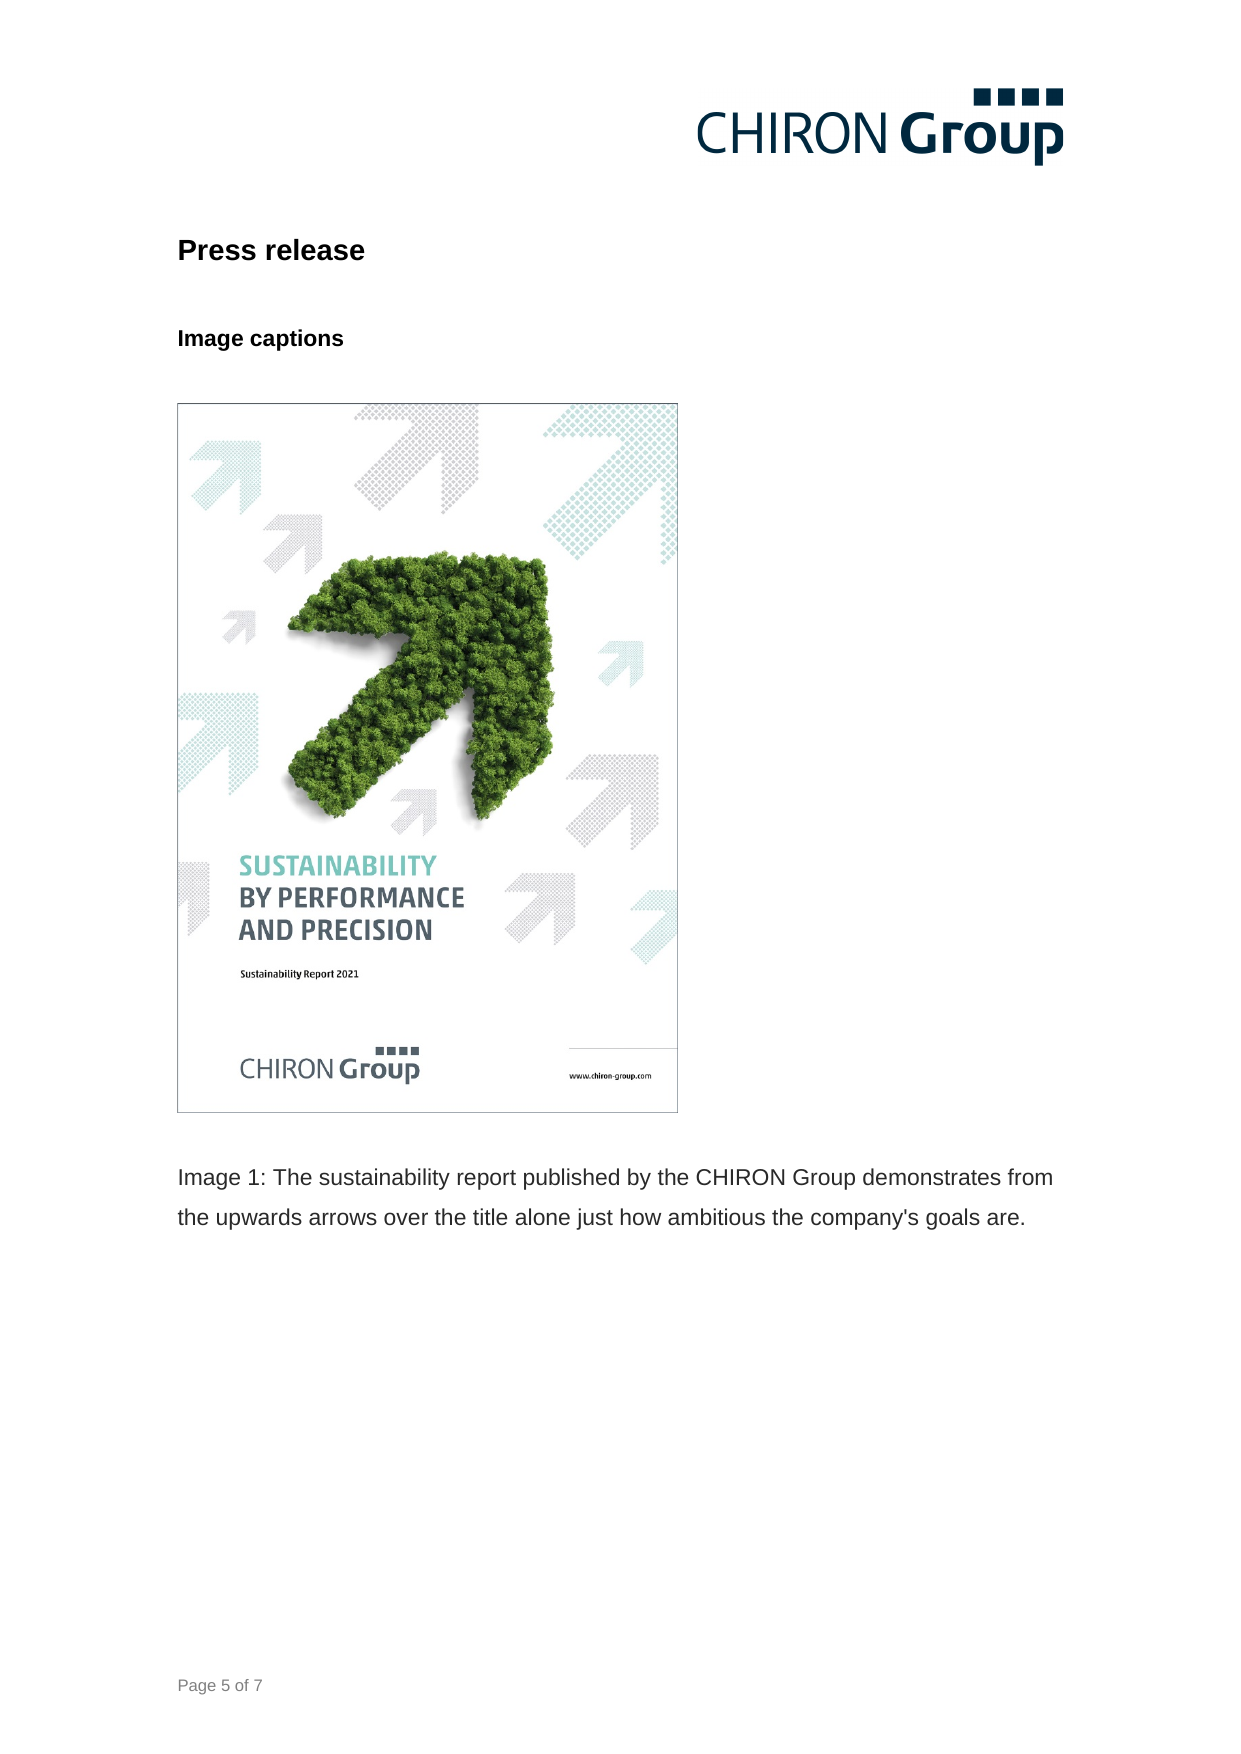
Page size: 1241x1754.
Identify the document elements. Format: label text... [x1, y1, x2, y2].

text Image captions [177, 325, 1063, 351]
text Image 1: The sustainability report published by the CHIRON Group demonstrates from the upwards arrows over the title alone just how ambitious the company's goals are. [177, 1164, 1063, 1230]
picture [697, 88, 1064, 166]
picture [177, 403, 678, 1113]
